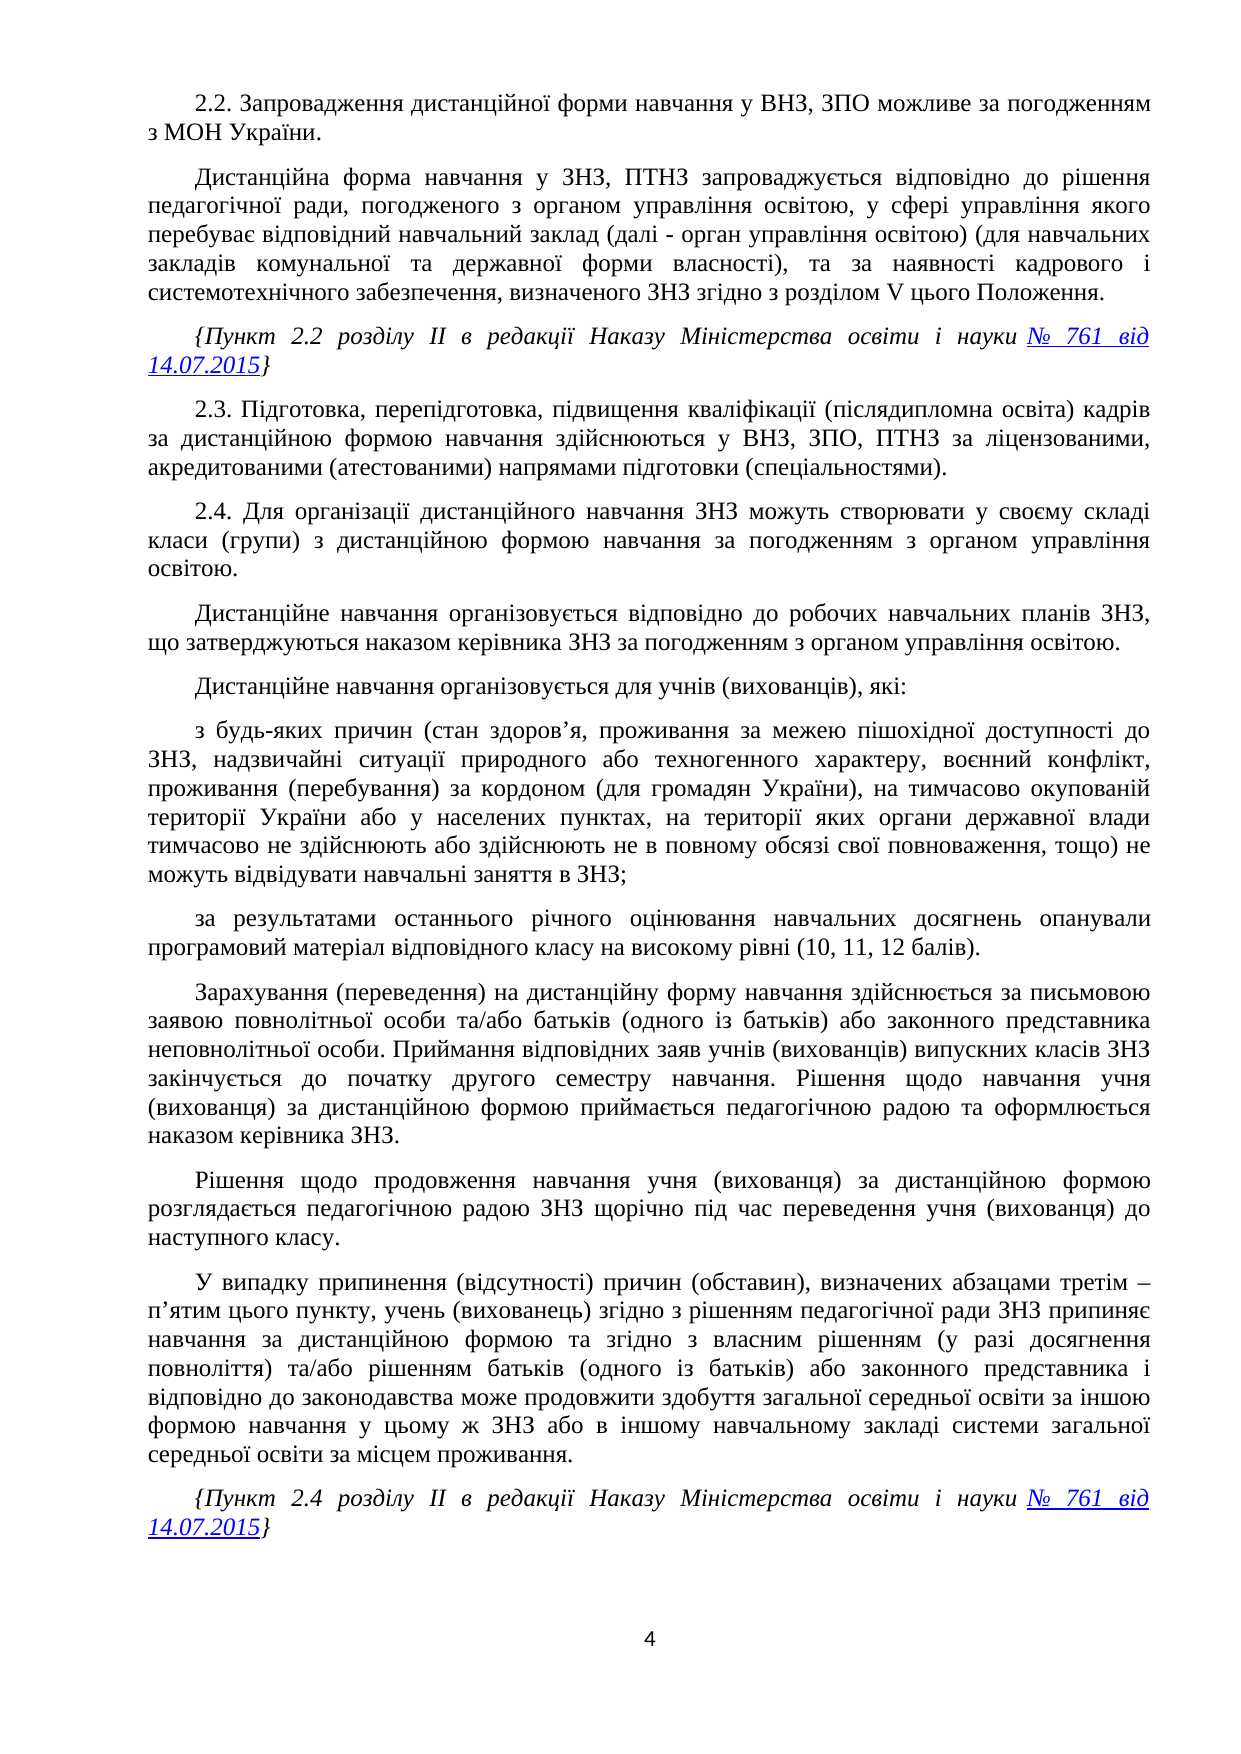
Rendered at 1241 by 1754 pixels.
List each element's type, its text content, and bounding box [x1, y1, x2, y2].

text з будь-яких причин (стан здоров’я, проживання за межею пішохідної доступності до ЗНЗ, надзвичайні ситуації природного або техногенного характеру, воєнний конфлікт, проживання (перебування) за кордоном (для громадян України), на тимчасово окупованій території України або у населених пунктах, на території яких органи державної влади тимчасово не здійснюють або здійснюють не в повному обсязі свої повноваження, тощо) не можуть відвідувати навчальні заняття в ЗНЗ; [148, 715, 1152, 888]
text Рішення щодо продовження навчання учня (вихованця) за дистанційною формою розглядається педагогічною радою ЗНЗ щорічно під час переведення учня (вихованця) до наступного класу. [148, 1165, 1152, 1251]
text Зарахування (переведення) на дистанційну форму навчання здійснюється за письмовою заявою повнолітньої особи та/або батьків (одного із батьків) або законного представника неповнолітньої особи. Приймання відповідних заяв учнів (вихованців) випускних класів ЗНЗ закінчується до початку другого семестру навчання. Рішення щодо навчання учня (вихованця) за дистанційною формою приймається педагогічною радою та оформлюється наказом керівника ЗНЗ. [148, 977, 1152, 1149]
text {Пункт 2.2 розділу ІІ в редакції Наказу Міністерства освіти і науки № 761 від 14.07.2015} [148, 321, 1152, 378]
text У випадку припинення (відсутності) причин (обставин), визначених абзацами третім – п’ятим цього пункту, учень (вихованець) згідно з рішенням педагогічної ради ЗНЗ припиняє навчання за дистанційною формою та згідно з власним рішенням (у разі досягнення повноліття) та/або рішенням батьків (одного із батьків) або законного представника і відповідно до законодавства може продовжити здобуття загальної середньої освіти за іншою формою навчання у цьому ж ЗНЗ або в іншому навчальному закладі системи загальної середньої освіти за місцем проживання. [148, 1267, 1152, 1468]
text 2.3. Підготовка, перепідготовка, підвищення кваліфікації (післядипломна освіта) кадрів за дистанційною формою навчання здійснюються у ВНЗ, ЗПО, ПТНЗ за ліцензованими, акредитованими (атестованими) напрямами підготовки (спеціальностями). [148, 394, 1152, 480]
text Дистанційне навчання організовується для учнів (вихованців), які: [148, 671, 1152, 700]
text 2.4. Для організації дистанційного навчання ЗНЗ можуть створювати у своєму складі класи (групи) з дистанційною формою навчання за погодженням з органом управління освітою. [148, 496, 1152, 582]
text Дистанційне навчання організовується відповідно до робочих навчальних планів ЗНЗ, що затверджуються наказом керівника ЗНЗ за погодженням з органом управління освітою. [148, 598, 1152, 655]
text 2.2. Запровадження дистанційної форми навчання у ВНЗ, ЗПО можливе за погодженням з МОН України. [148, 88, 1152, 146]
text Дистанційна форма навчання у ЗНЗ, ПТНЗ запроваджується відповідно до рішення педагогічної ради, погодженого з органом управління освітою, у сфері управління якого перебуває відповідний навчальний заклад (далі - орган управління освітою) (для навчальних закладів комунальної та державної форми власності), та за наявності кадрового і системотехнічного забезпечення, визначеного ЗНЗ згідно з розділом V цього Положення. [148, 162, 1152, 305]
text {Пункт 2.4 розділу ІІ в редакції Наказу Міністерства освіти і науки № 761 від 14.07.2015} [148, 1483, 1152, 1541]
text за результатами останнього річного оцінювання навчальних досягнень опанували програмовий матеріал відповідного класу на високому рівні (10, 11, 12 балів). [148, 903, 1152, 961]
